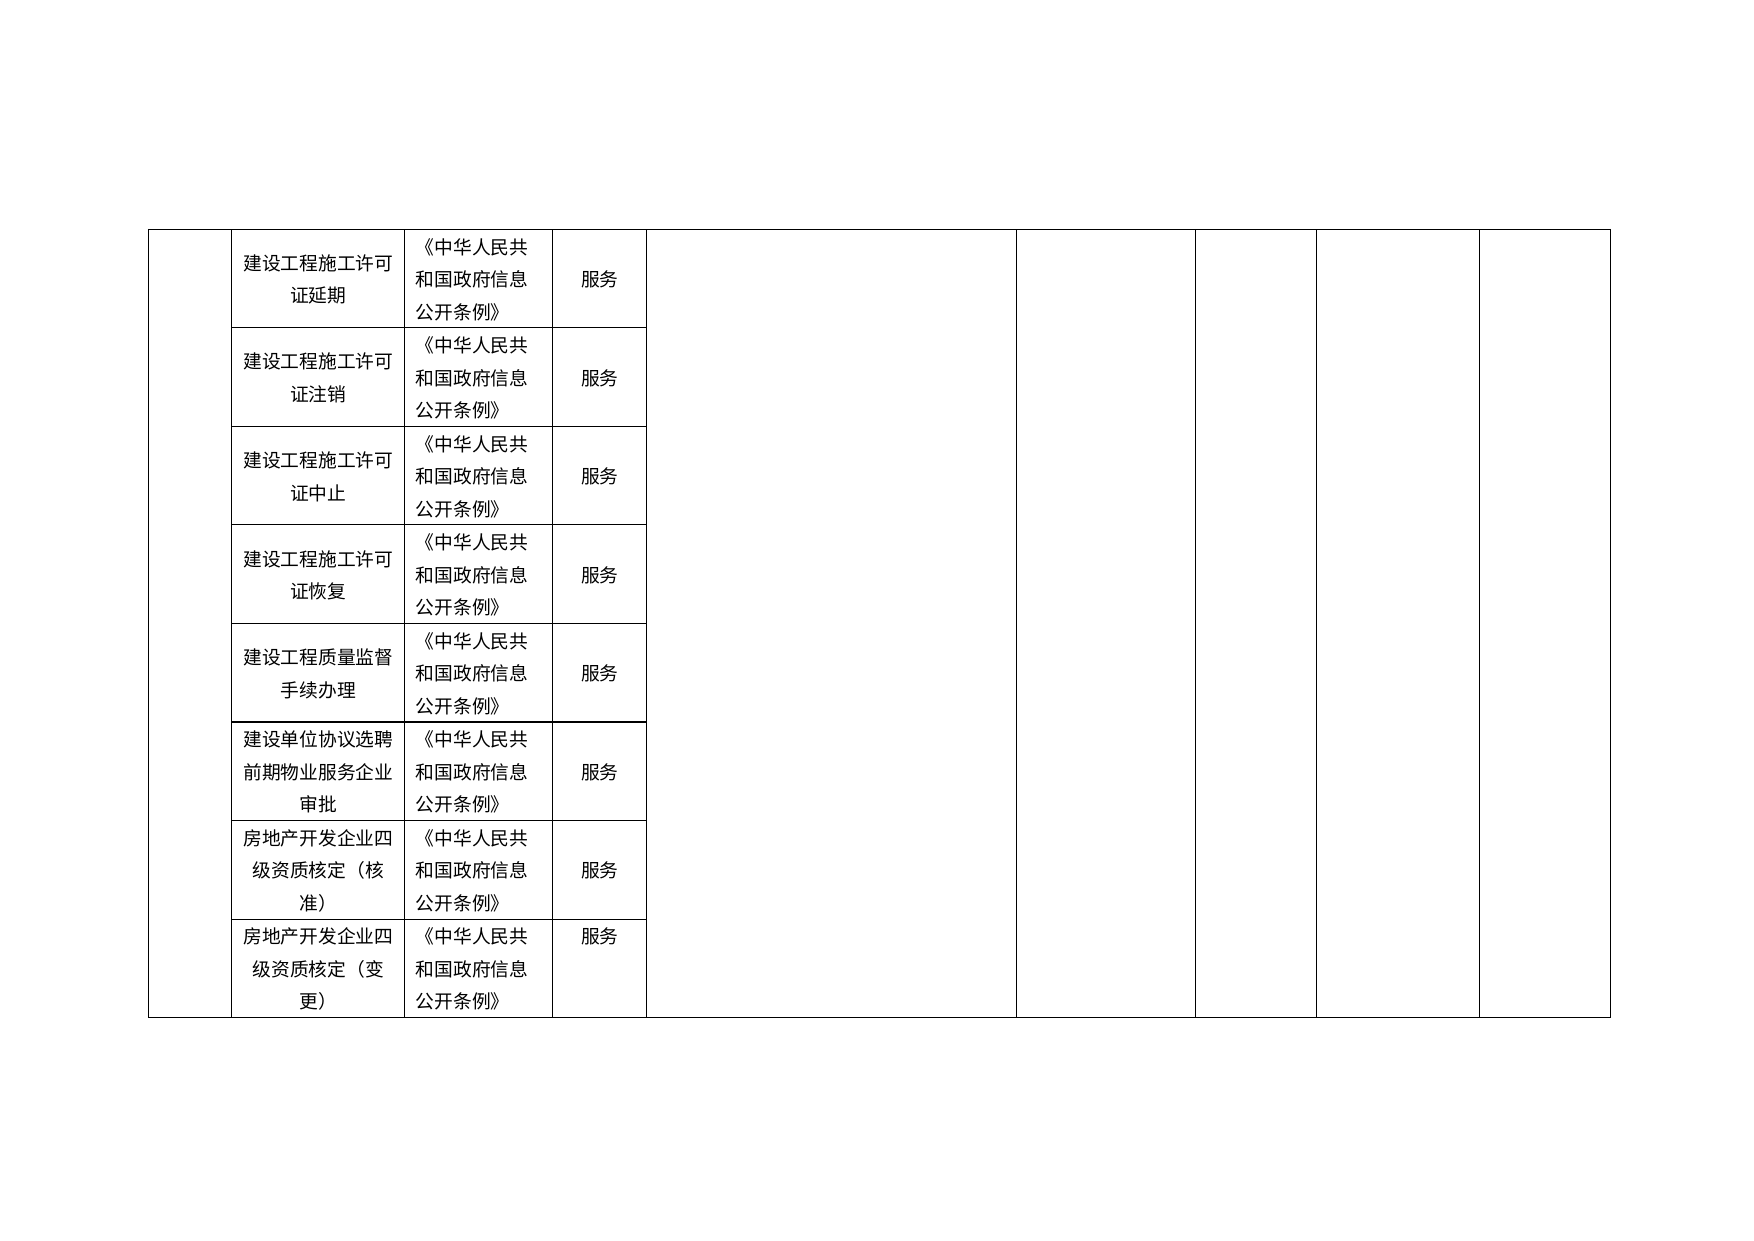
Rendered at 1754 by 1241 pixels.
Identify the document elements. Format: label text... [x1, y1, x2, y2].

table_cell 《中华人民共和国政府信息公开条例》 [405, 723, 552, 820]
table_cell 服务 [553, 230, 646, 327]
table_cell 服务 [553, 624, 646, 721]
table_cell 建设工程施工许可证注销 [232, 328, 404, 426]
table_cell 《中华人民共和国政府信息公开条例》 [405, 230, 552, 327]
table_cell 《中华人民共和国政府信息公开条例》 [405, 624, 552, 721]
table_cell 服务 [553, 525, 646, 623]
table_cell 服务 [553, 920, 646, 1017]
table_cell 《中华人民共和国政府信息公开条例》 [405, 821, 552, 918]
table_cell 服务 [553, 723, 646, 820]
table_cell 服务 [553, 821, 646, 918]
table_cell 《中华人民共和国政府信息公开条例》 [405, 328, 552, 426]
table_cell 服务 [553, 328, 646, 426]
table_cell 建设工程施工许可证恢复 [232, 525, 404, 623]
table_cell 房地产开发企业四级资质核定（核准） [232, 821, 404, 918]
table_cell 《中华人民共和国政府信息公开条例》 [405, 525, 552, 623]
table_cell 建设工程施工许可证中止 [232, 427, 404, 524]
table_cell 建设单位协议选聘前期物业服务企业审批 [232, 723, 404, 820]
table_cell 《中华人民共和国政府信息公开条例》 [405, 920, 552, 1017]
table_cell 建设工程质量监督手续办理 [232, 624, 404, 721]
table_cell 服务 [553, 427, 646, 524]
table_cell 房地产开发企业四级资质核定（变更） [232, 920, 404, 1017]
table_cell 《中华人民共和国政府信息公开条例》 [405, 427, 552, 524]
table_cell 建设工程施工许可证延期 [232, 230, 404, 327]
